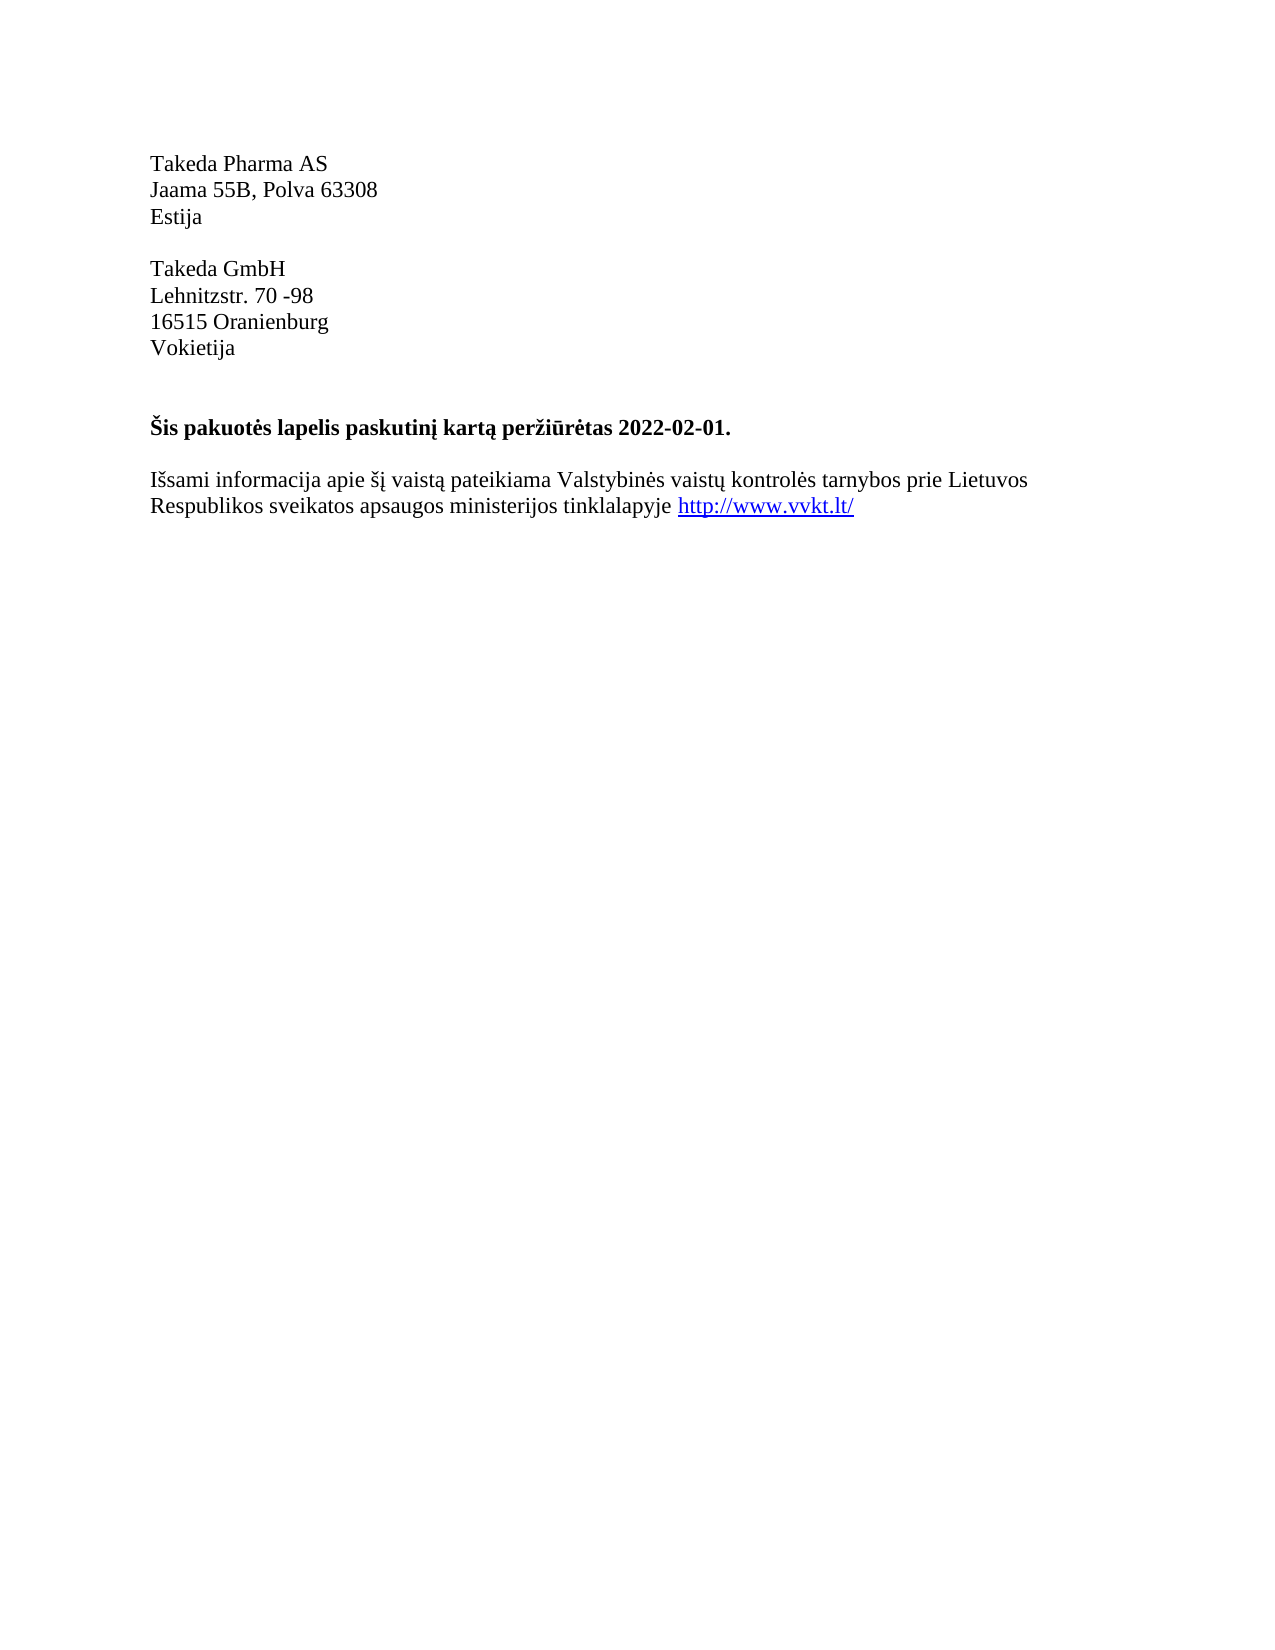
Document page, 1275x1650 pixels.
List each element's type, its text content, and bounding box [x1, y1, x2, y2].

text Šis pakuotės lapelis paskutinį kartą peržiūrėtas 2022-02-01. [150, 413, 1125, 440]
text Jaama 55B, Polva 63308 [150, 176, 1125, 203]
text Lehnitzstr. 70 -98 [150, 282, 1125, 308]
text Estija [150, 203, 1125, 229]
text Takeda Pharma AS [150, 150, 1125, 176]
text 16515 Oranienburg [150, 308, 1125, 334]
text Išsami informacija apie šį vaistą pateikiama Valstybinės vaistų kontrolės tarnybos prie Lietuvos Respublikos sveikatos apsaugos ministerijos tinklalapyje http://www.vvkt.lt/ [150, 466, 1125, 519]
text Vokietija [150, 334, 1125, 361]
text Takeda GmbH [150, 255, 1125, 282]
